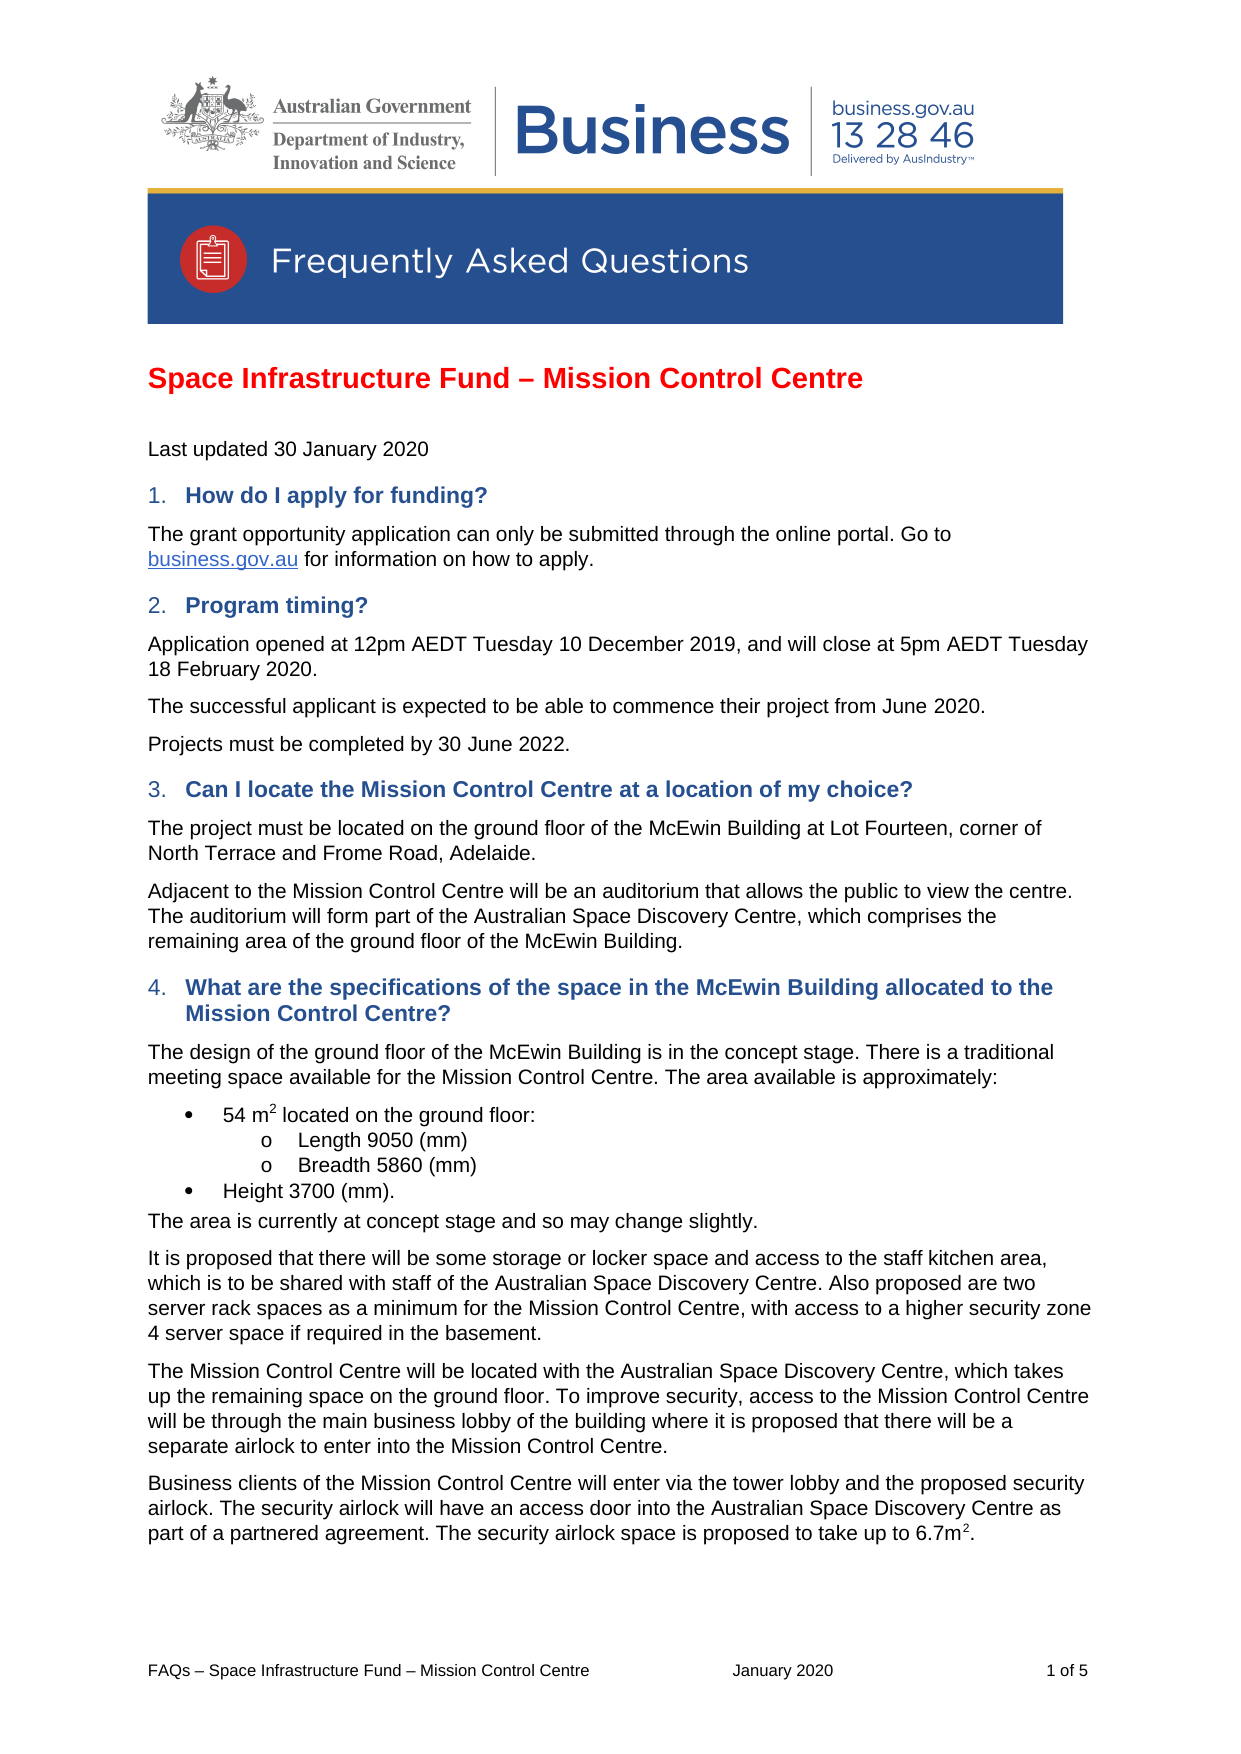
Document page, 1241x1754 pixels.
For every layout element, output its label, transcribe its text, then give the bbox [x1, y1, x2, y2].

text Business clients of the Mission Control Centre will enter via the tower lobby and the proposed security airlock. The security airlock will have an access door into the Australian Space Discovery Centre as part of a partnered agreement. The security airlock space is proposed to take up to 6.7m2. [148, 1470, 1092, 1545]
text Adjacent to the Mission Control Centre will be an auditorium that allows the public to view the centre. The auditorium will form part of the Australian Space Discovery Centre, which comprises the remaining area of the ground floor of the McEwin Building. [148, 878, 1092, 953]
text Last updated 30 January 2020 [148, 436, 1092, 461]
list Breadth 5860 (mm) [260, 1153, 1092, 1179]
subtitle Space Infrastructure Fund – Mission Control Centre [148, 361, 1085, 394]
text Application opened at 12pm AEDT Tuesday 10 December 2019, and will close at 5pm AEDT Tuesday 18 February 2020. [148, 630, 1092, 680]
text The design of the ground floor of the McEwin Building is in the concept stage. There is a traditional meeting space available for the Mission Control Centre. The area available is approximately: [148, 1039, 1092, 1089]
text It is proposed that there will be some storage or locker space and access to the staff kitchen area, which is to be shared with staff of the Australian Space Discovery Centre. Also proposed are two server rack spaces as a minimum for the Mission Control Centre, with access to a higher security zone 4 server space if required in the basement. [148, 1245, 1092, 1345]
text The successful applicant is expected to be able to commence their project from June 2020. [148, 693, 1092, 718]
text The Mission Control Centre will be located with the Australian Space Discovery Centre, which takes up the remaining space on the ground floor. To improve security, access to the Mission Control Centre will be through the main business lobby of the building where it is proposed that there will be a separate airlock to enter into the Mission Control Centre. [148, 1357, 1092, 1457]
text The area is currently at concept stage and so may change slightly. [148, 1207, 1092, 1232]
subtitle How do I apply for funding? [148, 482, 1092, 508]
picture [147, 73, 1064, 324]
subtitle Can I locate the Mission Control Centre at a location of my choice? [148, 776, 1092, 803]
list Height 3700 (mm). [185, 1179, 1092, 1203]
text Projects must be completed by 30 June 2022. [148, 730, 1092, 755]
list Length 9050 (mm) [260, 1127, 1092, 1153]
subtitle Program timing? [148, 592, 1092, 618]
subtitle What are the specifications of the space in the McEwin Building allocated to the Mission Control Centre? [148, 973, 1092, 1026]
text The grant opportunity application can only be submitted through the online portal. Go to business.gov.au for information on how to apply. [148, 521, 1092, 571]
text The project must be located on the ground floor of the McEwin Building at Lot Fourteen, corner of North Terrace and Frome Road, Adelaide. [148, 815, 1092, 865]
list 54 m2 located on the ground floor: [185, 1101, 1092, 1127]
